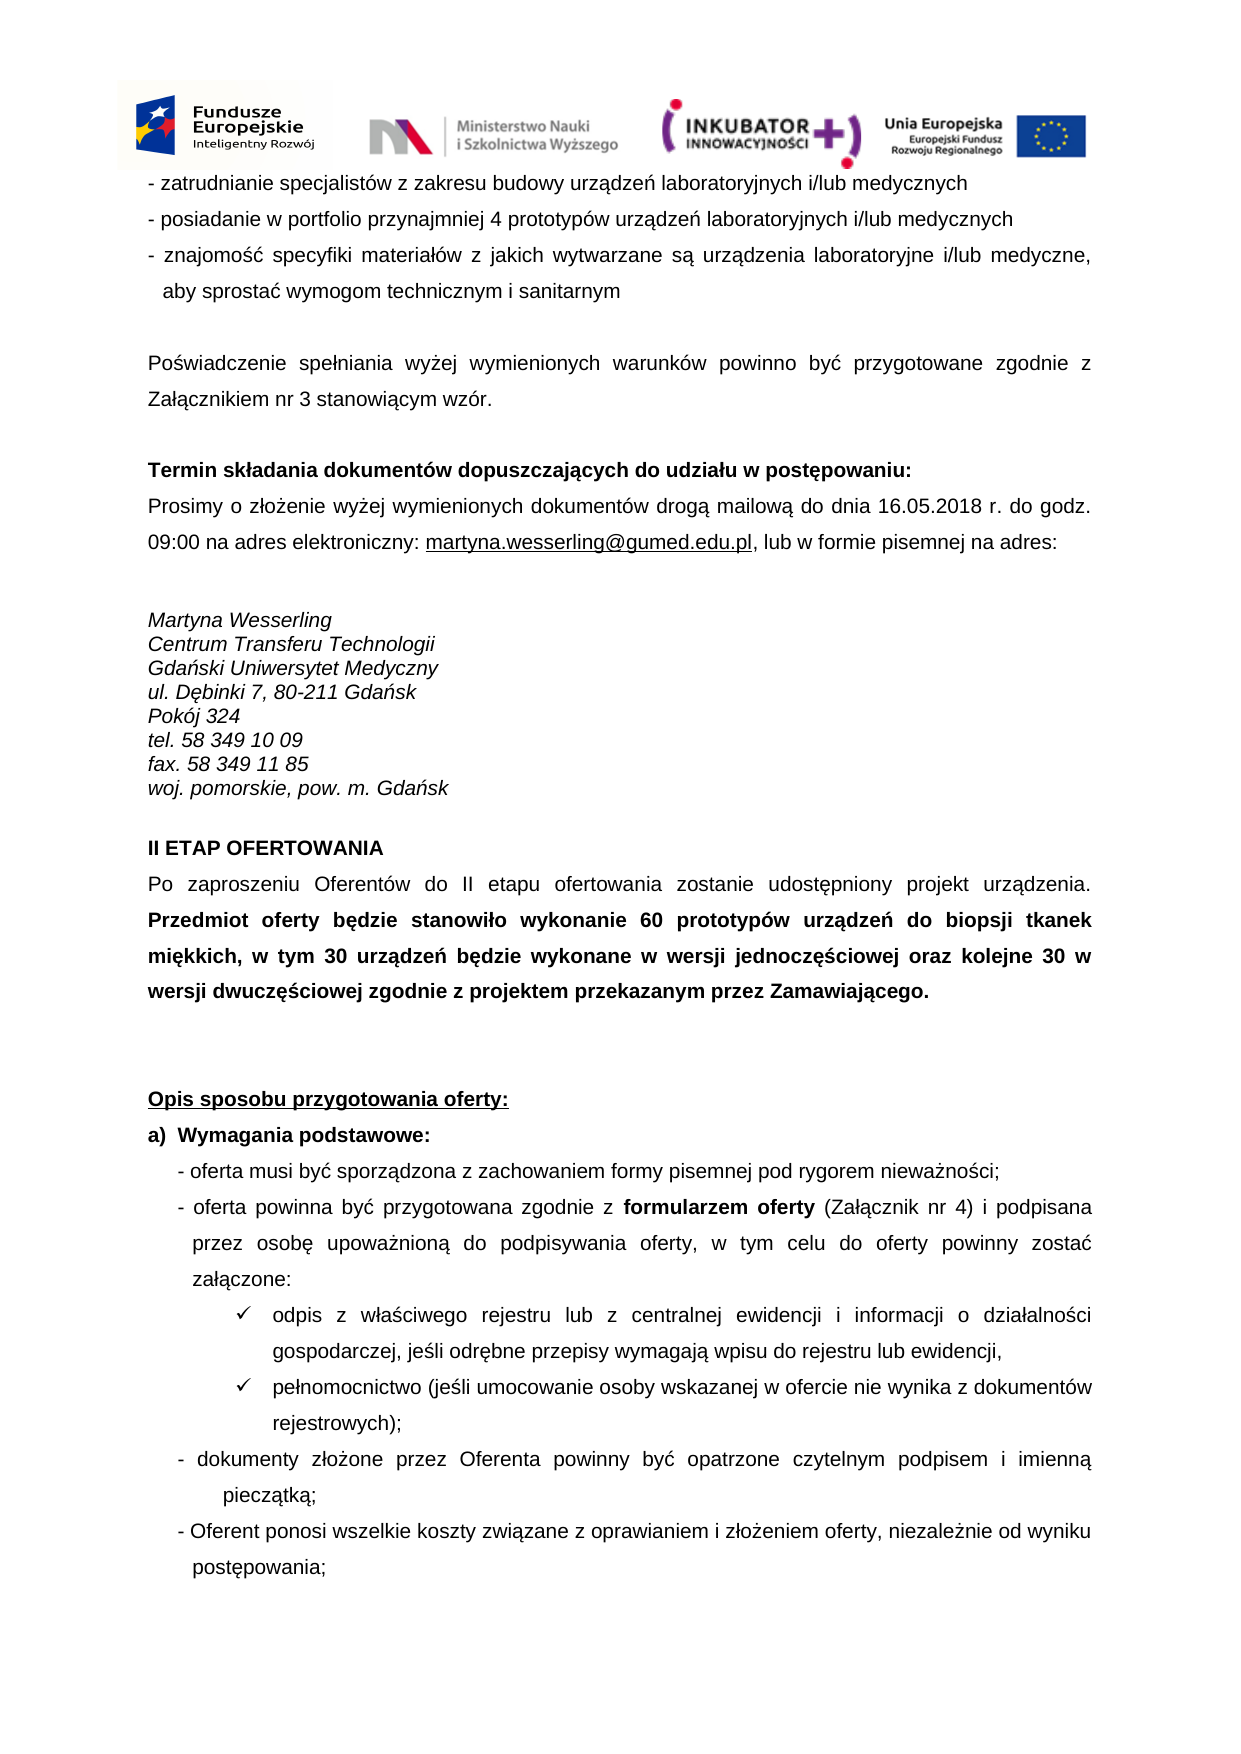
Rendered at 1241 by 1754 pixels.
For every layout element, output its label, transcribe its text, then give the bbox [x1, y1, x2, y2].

text - zatrudnianie specjalistów z zakresu budowy urządzeń laboratoryjnych i/lub medycznych [148, 171, 1093, 195]
list Wymagania podstawowe: [148, 1123, 1093, 1147]
text Poświadczenie spełniania wyżej wymienionych warunków powinno być przygotowane zgodnie z Załącznikiem nr 3 stanowiącym wzór. [148, 350, 1093, 410]
picture [662, 99, 862, 169]
text Gdański Uniwersytet Medyczny [148, 656, 1093, 680]
text II ETAP OFERTOWANIA [148, 836, 1093, 859]
text Opis sposobu przygotowania oferty: [148, 1087, 1093, 1111]
text - znajomość specyfiki materiałów z jakich wytwarzane są urządzenia laboratoryjne i/lub medyczne, aby sprostać wymogom technicznym i sanitarnym [148, 243, 1093, 302]
text tel. 58 349 10 09 [148, 728, 1093, 752]
text Prosimy o złożenie wyżej wymienionych dokumentów drogą mailową do dnia 16.05.2018 r. do godz. 09:00 na adres elektroniczny: martyna.wesserling@gumed.edu.pl, lub w formie pisemnej na adres: [148, 494, 1093, 554]
list odpis z właściwego rejestru lub z centralnej ewidencji i informacji o działalności gospodarczej, jeśli odrębne przepisy wymagają wpisu do rejestru lub ewidencji, [235, 1303, 1093, 1363]
list - oferta musi być sporządzona z zachowaniem formy pisemnej pod rygorem nieważności; [177, 1159, 1093, 1183]
picture [354, 101, 636, 171]
text fax. 58 349 11 85 [148, 752, 1093, 776]
text Centrum Transferu Technologii [148, 632, 1093, 656]
text - posiadanie w portfolio przynajmniej 4 prototypów urządzeń laboratoryjnych i/lub medycznych [148, 207, 1093, 231]
list - Oferent ponosi wszelkie koszty związane z oprawianiem i złożeniem oferty, niezależnie od wyniku postępowania; [177, 1519, 1093, 1578]
picture [117, 80, 333, 170]
text ul. Dębinki 7, 80-211 Gdańsk [148, 680, 1093, 704]
picture [870, 101, 1099, 167]
list - oferta powinna być przygotowana zgodnie z formularzem oferty (Załącznik nr 4) i podpisana przez osobę upoważnioną do podpisywania oferty, w tym celu do oferty powinny zostać załączone: [177, 1195, 1093, 1291]
text Termin składania dokumentów dopuszczających do udziału w postępowaniu: [148, 458, 1093, 482]
text Po zaproszeniu Oferentów do II etapu ofertowania zostanie udostępniony projekt urządzenia. Przedmiot oferty będzie stanowiło wykonanie 60 prototypów urządzeń do biopsji tkanek miękkich, w tym 30 urządzeń będzie wykonane w wersji jednoczęściowej oraz kolejne 30 w wersji dwuczęściowej zgodnie z projektem przekazanym przez Zamawiającego. [148, 872, 1093, 1003]
list pełnomocnictwo (jeśli umocowanie osoby wskazanej w ofercie nie wynika z dokumentów rejestrowych); [235, 1375, 1093, 1435]
text Martyna Wesserling [148, 608, 1093, 632]
list - dokumenty złożone przez Oferenta powinny być opatrzone czytelnym podpisem i imienną pieczątką; [177, 1447, 1093, 1507]
text woj. pomorskie, pow. m. Gdańsk [148, 776, 1093, 800]
text Pokój 324 [148, 704, 1093, 728]
